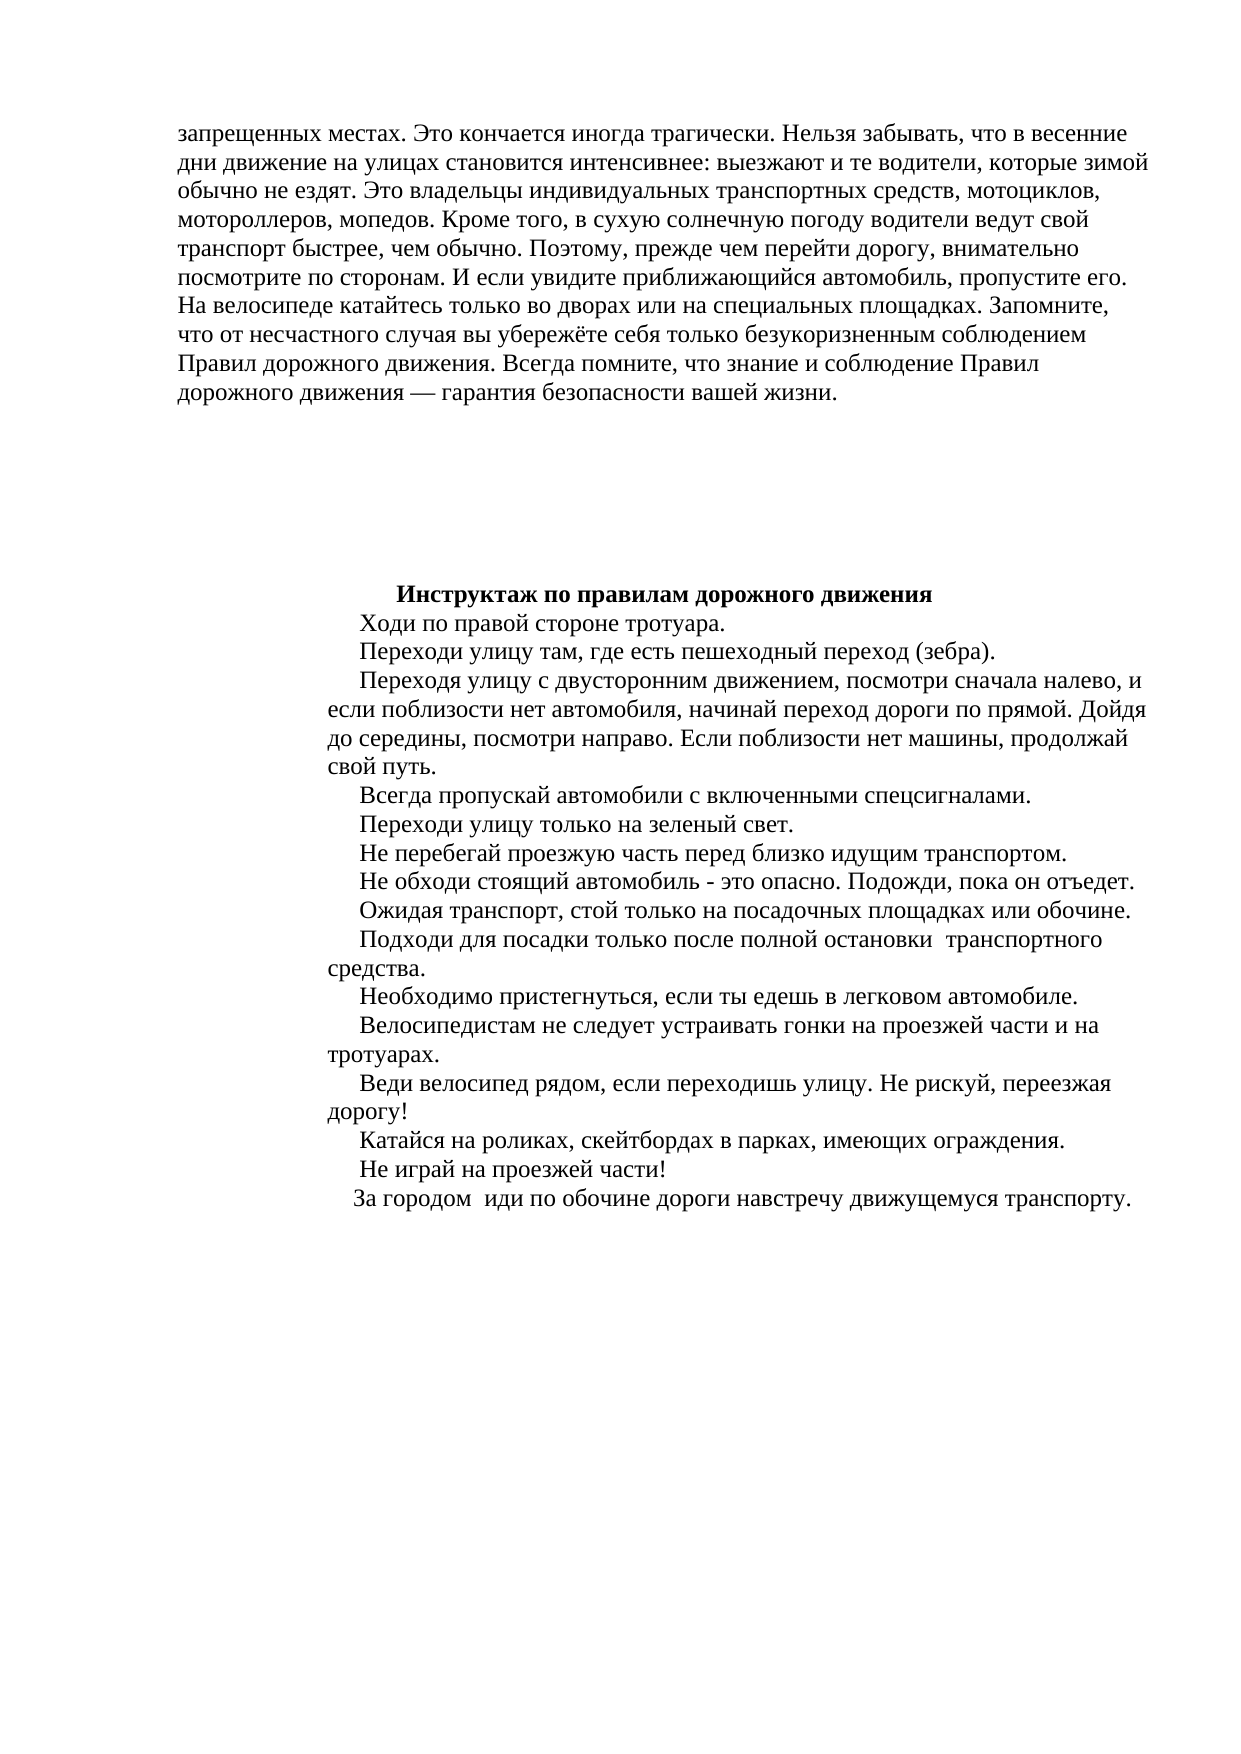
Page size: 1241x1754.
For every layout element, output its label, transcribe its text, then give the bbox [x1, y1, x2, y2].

text  Переходи улицу там, где есть пешеходный переход (зебра). [290, 636, 1152, 665]
text  Ходи по правой стороне тротуара. [290, 608, 1152, 636]
text  Веди велосипед рядом, если переходишь улицу. Не рискуй, переезжая дорогу! [290, 1068, 1152, 1125]
text  Катайся на роликах, скейтбордах в парках, имеющих ограждения. [290, 1125, 1152, 1154]
text  Подходи для посадки только после полной остановки транспортного средства. [290, 924, 1152, 981]
text  Переходя улицу с двусторонним движением, посмотри сначала налево, и если поблизости нет автомобиля, начинай переход дороги по прямой. Дойдя до середины, посмотри направо. Если поблизости нет машины, продолжай свой путь. [290, 665, 1152, 780]
text  Не играй на проезжей части! [290, 1154, 1152, 1183]
text  За городом иди по обочине дороги навстречу движущемуся транспорту. [290, 1183, 1152, 1211]
text  Ожидая транспорт, стой только на посадочных площадках или обочине. [290, 895, 1152, 924]
text  Велосипедистам не следует устраивать гонки на проезжей части и на тротуарах. [290, 1010, 1152, 1068]
text  Всегда пропускай автомобили с включенными спецсигналами. [290, 780, 1152, 809]
text  Не перебегай проезжую часть перед близко идущим транспортом. [290, 838, 1152, 866]
text  Переходи улицу только на зеленый свет. [290, 809, 1152, 838]
text Инструктаж по правилам дорожного движения [177, 579, 1152, 608]
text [177, 118, 1152, 406]
text  Не обходи стоящий автомобиль - это опасно. Подожди, пока он отъедет. [290, 866, 1152, 895]
text  Необходимо пристегнуться, если ты едешь в легковом автомобиле. [290, 981, 1152, 1010]
